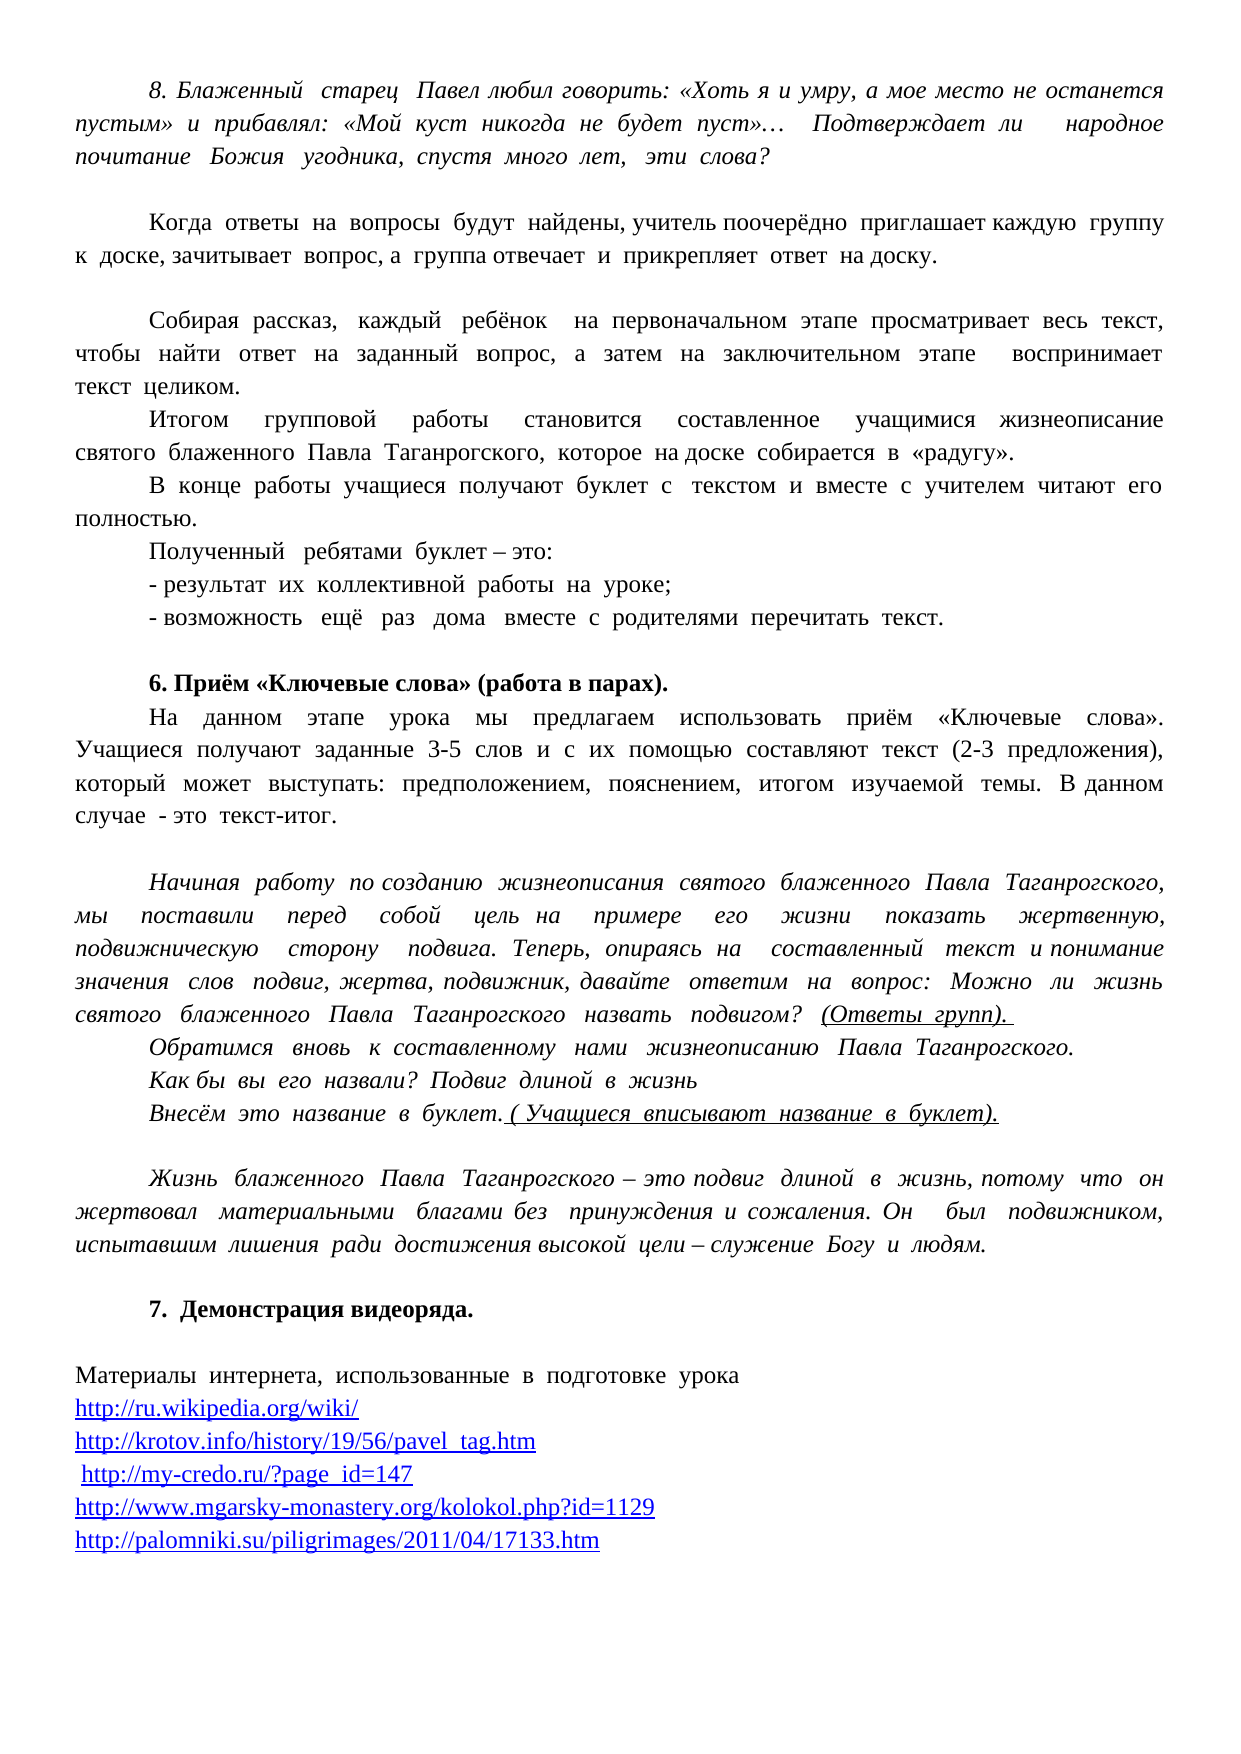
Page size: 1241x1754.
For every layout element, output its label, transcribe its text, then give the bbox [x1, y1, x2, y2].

text Собирая рассказ, каждый ребёнок на первоначальном этапе просматривает весь текст, чтобы найти ответ на заданный вопрос, а затем на заключительном этапе воспринимает текст целиком. [75, 305, 1165, 400]
text Материалы интернета, использованные в подготовке урока [75, 1360, 1165, 1389]
text http://krotov.info/history/19/56/pavel_tag.htm [75, 1426, 1165, 1455]
text Обратимся вновь к составленному нами жизнеописанию Павла Таганрогского. [75, 1032, 1165, 1061]
text Внесём это название в буклет. ( Учащиеся вписывают название в буклет). [75, 1098, 1165, 1127]
text - возможность ещё раз дома вместе с родителями перечитать текст. [75, 602, 1165, 631]
text Жизнь блаженного Павла Таганрогского – это подвиг длиной в жизнь, потому что он жертвовал материальными благами без принуждения и сожаления. Он был подвижником, испытавшим лишения ради достижения высокой цели – служение Богу и людям. [75, 1163, 1165, 1258]
text Начиная работу по созданию жизнеописания святого блаженного Павла Таганрогского, мы поставили перед собой цель на примере его жизни показать жертвенную, подвижническую сторону подвига. Теперь, опираясь на составленный текст и понимание значения слов подвиг, жертва, подвижник, давайте ответим на вопрос: Можно ли жизнь святого блаженного Павла Таганрогского назвать подвигом? (Ответы групп). [75, 867, 1165, 1027]
text http://palomniki.su/piligrimages/2011/04/17133.htm [75, 1526, 1165, 1554]
text На данном этапе урока мы предлагаем использовать приём «Ключевые слова». Учащиеся получают заданные 3-5 слов и с их помощью составляют текст (2-3 предложения), который может выступать: предположением, пояснением, итогом изучаемой темы. В данном случае - это текст-итог. [75, 702, 1165, 829]
text http://www.mgarsky-monastery.org/kolokol.php?id=1129 [75, 1492, 1165, 1521]
text Когда ответы на вопросы будут найдены, учитель поочерёдно приглашает каждую группу к доске, зачитывает вопрос, а группа отвечает и прикрепляет ответ на доску. [75, 207, 1165, 269]
text 6. Приём «Ключевые слова» (работа в парах). [75, 668, 1165, 697]
text В конце работы учащиеся получают буклет с текстом и вместе с учителем читают его полностью. [75, 470, 1165, 532]
text http://ru.wikipedia.org/wiki/ [75, 1393, 1165, 1422]
text Как бы вы его назвали? Подвиг длиной в жизнь [75, 1065, 1165, 1093]
text Полученный ребятами буклет – это: [75, 536, 1165, 565]
text Итогом групповой работы становится составленное учащимися жизнеописание святого блаженного Павла Таганрогского, которое на доске собирается в «радугу». [75, 404, 1165, 466]
text 8. Блаженный старец Павел любил говорить: «Хоть я и умру, а мое место не останется пустым» и прибавлял: «Мой куст никогда не будет пуст»… Подтверждает ли народное почитание Божия угодника, спустя много лет, эти слова? [75, 75, 1165, 170]
text http://my-credo.ru/?page_id=147 [75, 1459, 1165, 1488]
text 7. Демонстрация видеоряда. [75, 1294, 1165, 1323]
text - результат их коллективной работы на уроке; [75, 569, 1165, 598]
